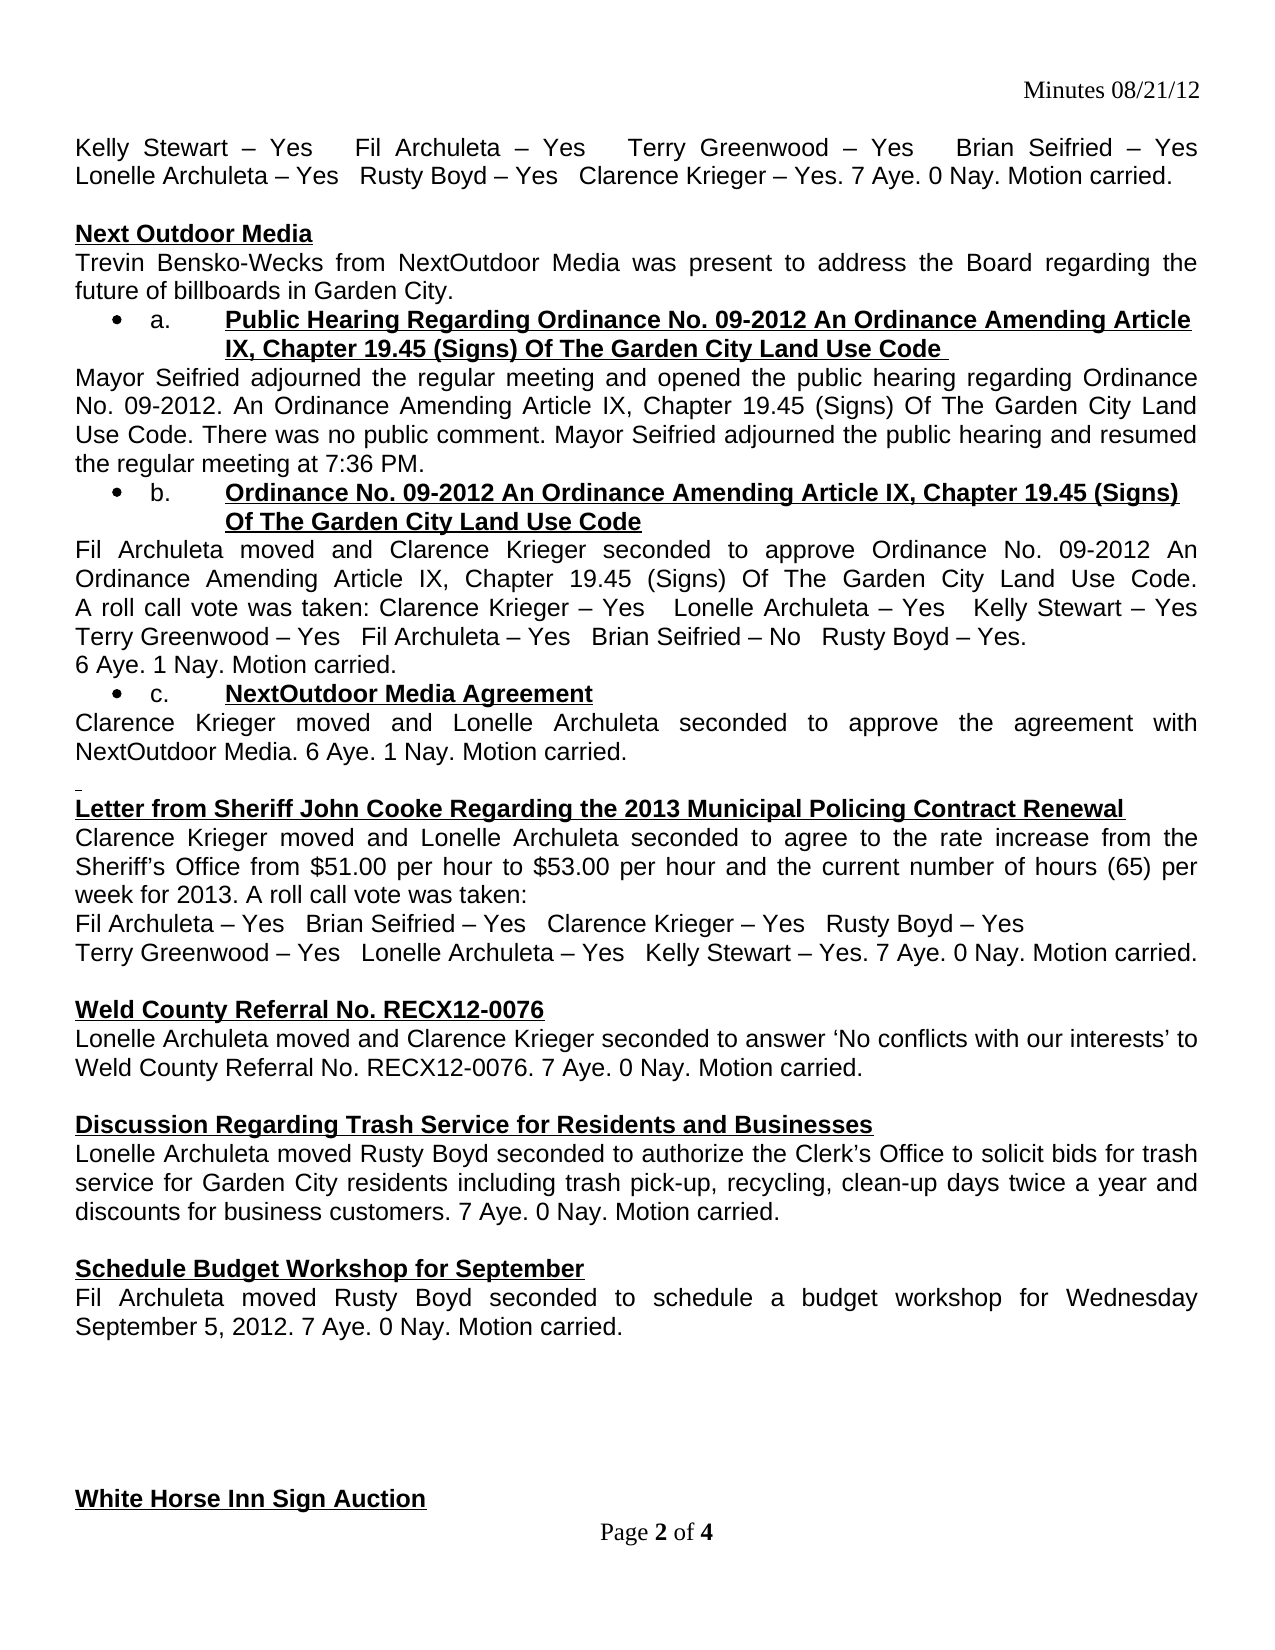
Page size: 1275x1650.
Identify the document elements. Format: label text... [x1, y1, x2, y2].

list Letter from Sheriff John Cooke Regarding the 2013 Municipal Policing Contract Renewal [75, 794, 1200, 823]
list Of The Garden City Land Use Code [150, 506, 1200, 535]
list IX, Chapter 19.45 (Signs) Of The Garden City Land Use Code [150, 334, 1200, 363]
list Clarence Krieger moved and Lonelle Archuleta seconded to approve the agreement with NextOutdoor Media. 6 Aye. 1 Nay. Motion carried. [75, 708, 1200, 765]
list Kelly Stewart – Yes Fil Archuleta – Yes Terry Greenwood – Yes Brian Seifried – Yes Lonelle Archuleta – Yes Rusty Boyd – Yes Clarence Krieger – Yes. 7 Aye. 0 Nay. Motion carried. [75, 132, 1200, 190]
list Schedule Budget Workshop for September [75, 1254, 1200, 1283]
list Weld County Referral No. RECX12-0076 [75, 995, 1200, 1024]
list c. NextOutdoor Media Agreement [112, 679, 1200, 708]
list 6 Aye. 1 Nay. Motion carried. [75, 650, 1200, 679]
list b. Ordinance No. 09-2012 An Ordinance Amending Article IX, Chapter 19.45 (Signs) [112, 478, 1200, 506]
list Lonelle Archuleta moved Rusty Boyd seconded to authorize the Clerk’s Office to solicit bids for trash service for Garden City residents including trash pick-up, recycling, clean-up days twice a year and discounts for business customers. 7 Aye. 0 Nay. Motion carried. [75, 1139, 1200, 1225]
list Fil Archuleta – Yes Brian Seifried – Yes Clarence Krieger – Yes Rusty Boyd – Yes [75, 909, 1200, 938]
list White Horse Inn Sign Auction [75, 1484, 1200, 1513]
list Discussion Regarding Trash Service for Residents and Businesses [75, 1110, 1200, 1139]
list Fil Archuleta moved Rusty Boyd seconded to schedule a budget workshop for Wednesday September 5, 2012. 7 Aye. 0 Nay. Motion carried. [75, 1283, 1200, 1340]
list Trevin Bensko-Wecks from NextOutdoor Media was present to address the Board regarding the future of billboards in Garden City. [75, 247, 1200, 305]
list Next Outdoor Media [75, 219, 1200, 247]
list Fil Archuleta moved and Clarence Krieger seconded to approve Ordinance No. 09-2012 An Ordinance Amending Article IX, Chapter 19.45 (Signs) Of The Garden City Land Use Code. A roll call vote was taken: Clarence Krieger – Yes Lonelle Archuleta – Yes Kelly Stewart – Yes Terry Greenwood – Yes Fil Archuleta – Yes Brian Seifried – No Rusty Boyd – Yes. [75, 535, 1200, 650]
list a. Public Hearing Regarding Ordinance No. 09-2012 An Ordinance Amending Article [112, 305, 1200, 334]
list Terry Greenwood – Yes Lonelle Archuleta – Yes Kelly Stewart – Yes. 7 Aye. 0 Nay. Motion carried. [75, 938, 1200, 967]
list Clarence Krieger moved and Lonelle Archuleta seconded to agree to the rate increase from the Sheriff’s Office from $51.00 per hour to $53.00 per hour and the current number of hours (65) per week for 2013. A roll call vote was taken: [75, 823, 1200, 909]
list Lonelle Archuleta moved and Clarence Krieger seconded to answer ‘No conflicts with our interests’ to Weld County Referral No. RECX12-0076. 7 Aye. 0 Nay. Motion carried. [75, 1024, 1200, 1082]
list Mayor Seifried adjourned the regular meeting and opened the public hearing regarding Ordinance No. 09-2012. An Ordinance Amending Article IX, Chapter 19.45 (Signs) Of The Garden City Land Use Code. There was no public comment. Mayor Seifried adjourned the public hearing and resumed the regular meeting at 7:36 PM. [75, 363, 1200, 478]
